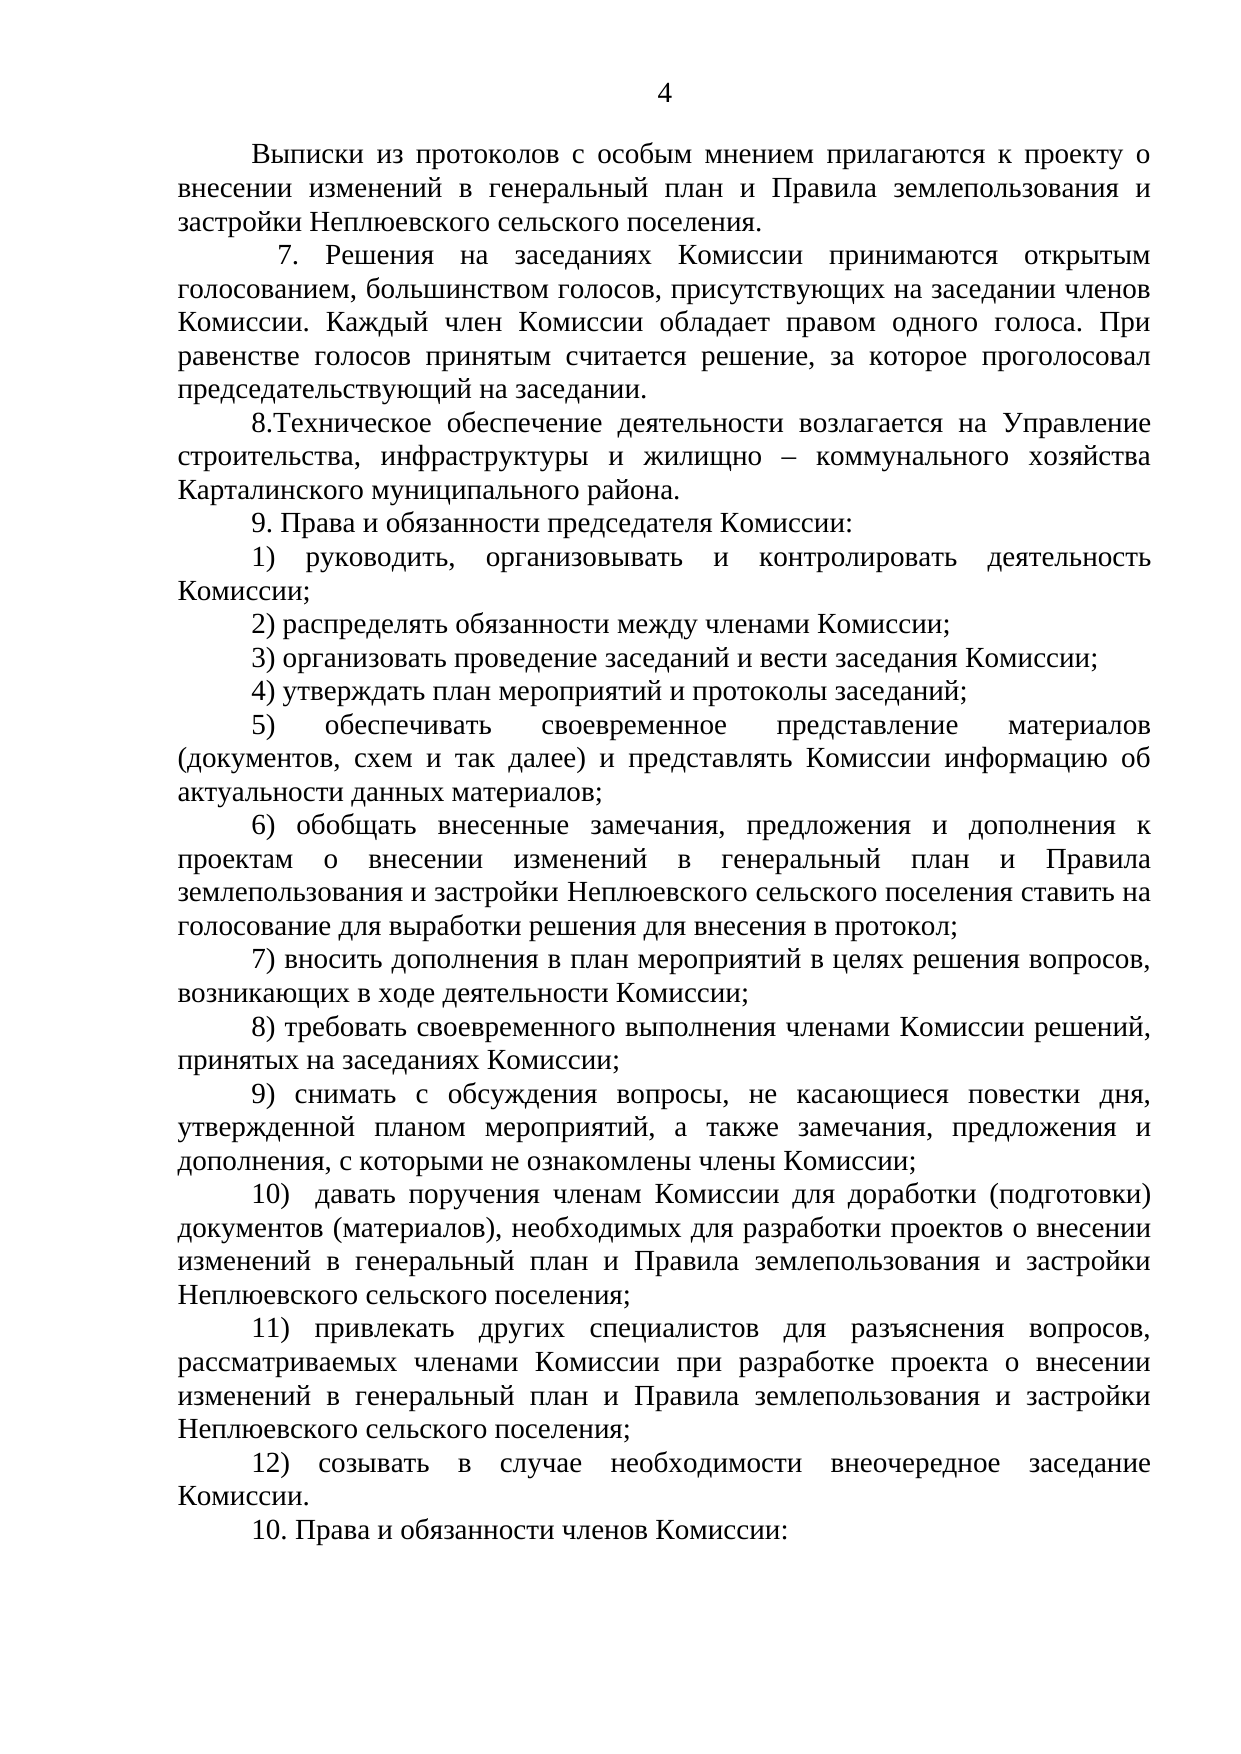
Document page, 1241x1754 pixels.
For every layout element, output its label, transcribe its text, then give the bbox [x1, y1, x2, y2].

text 1) руководить, организовывать и контролировать деятельность Комиссии; [177, 539, 1152, 606]
text 4) утверждать план мероприятий и протоколы заседаний; [177, 673, 1152, 707]
text 8) требовать своевременного выполнения членами Комиссии решений, принятых на заседаниях Комиссии; [177, 1009, 1152, 1076]
text 5) обеспечивать своевременное представление материалов (документов, схем и так далее) и представлять Комиссии информацию об актуальности данных материалов; [177, 707, 1152, 807]
text 9) снимать с обсуждения вопросы, не касающиеся повестки дня, утвержденной планом мероприятий, а также замечания, предложения и дополнения, с которыми не ознакомлены члены Комиссии; [177, 1076, 1152, 1176]
text 2) распределять обязанности между членами Комиссии; [177, 606, 1152, 640]
text 10. Права и обязанности членов Комиссии: [177, 1512, 1152, 1545]
text Выписки из протоколов с особым мнением прилагаются к проекту о внесении изменений в генеральный план и Правила землепользования и застройки Неплюевского сельского поселения. [177, 137, 1152, 237]
text 7. Решения на заседаниях Комиссии принимаются открытым голосованием, большинством голосов, присутствующих на заседании членов Комиссии. Каждый член Комиссии обладает правом одного голоса. При равенстве голосов принятым считается решение, за которое проголосовал председательствующий на заседании. [177, 237, 1152, 405]
text 12) созывать в случае необходимости внеочередное заседание Комиссии. [177, 1445, 1152, 1512]
text 3) организовать проведение заседаний и вести заседания Комиссии; [177, 640, 1152, 673]
text 6) обобщать внесенные замечания, предложения и дополнения к проектам о внесении изменений в генеральный план и Правила землепользования и застройки Неплюевского сельского поселения ставить на голосование для выработки решения для внесения в протокол; [177, 807, 1152, 942]
text 8.Техническое обеспечение деятельности возлагается на Управление строительства, инфраструктуры и жилищно – коммунального хозяйства Карталинского муниципального района. [177, 405, 1152, 506]
text 11) привлекать других специалистов для разъяснения вопросов, рассматриваемых членами Комиссии при разработке проекта о внесении изменений в генеральный план и Правила землепользования и застройки Неплюевского сельского поселения; [177, 1311, 1152, 1445]
text 10) давать поручения членам Комиссии для доработки (подготовки) документов (материалов), необходимых для разработки проектов о внесении изменений в генеральный план и Правила землепользования и застройки Неплюевского сельского поселения; [177, 1176, 1152, 1311]
text 7) вносить дополнения в план мероприятий в целях решения вопросов, возникающих в ходе деятельности Комиссии; [177, 942, 1152, 1009]
text 9. Права и обязанности председателя Комиссии: [177, 506, 1152, 539]
